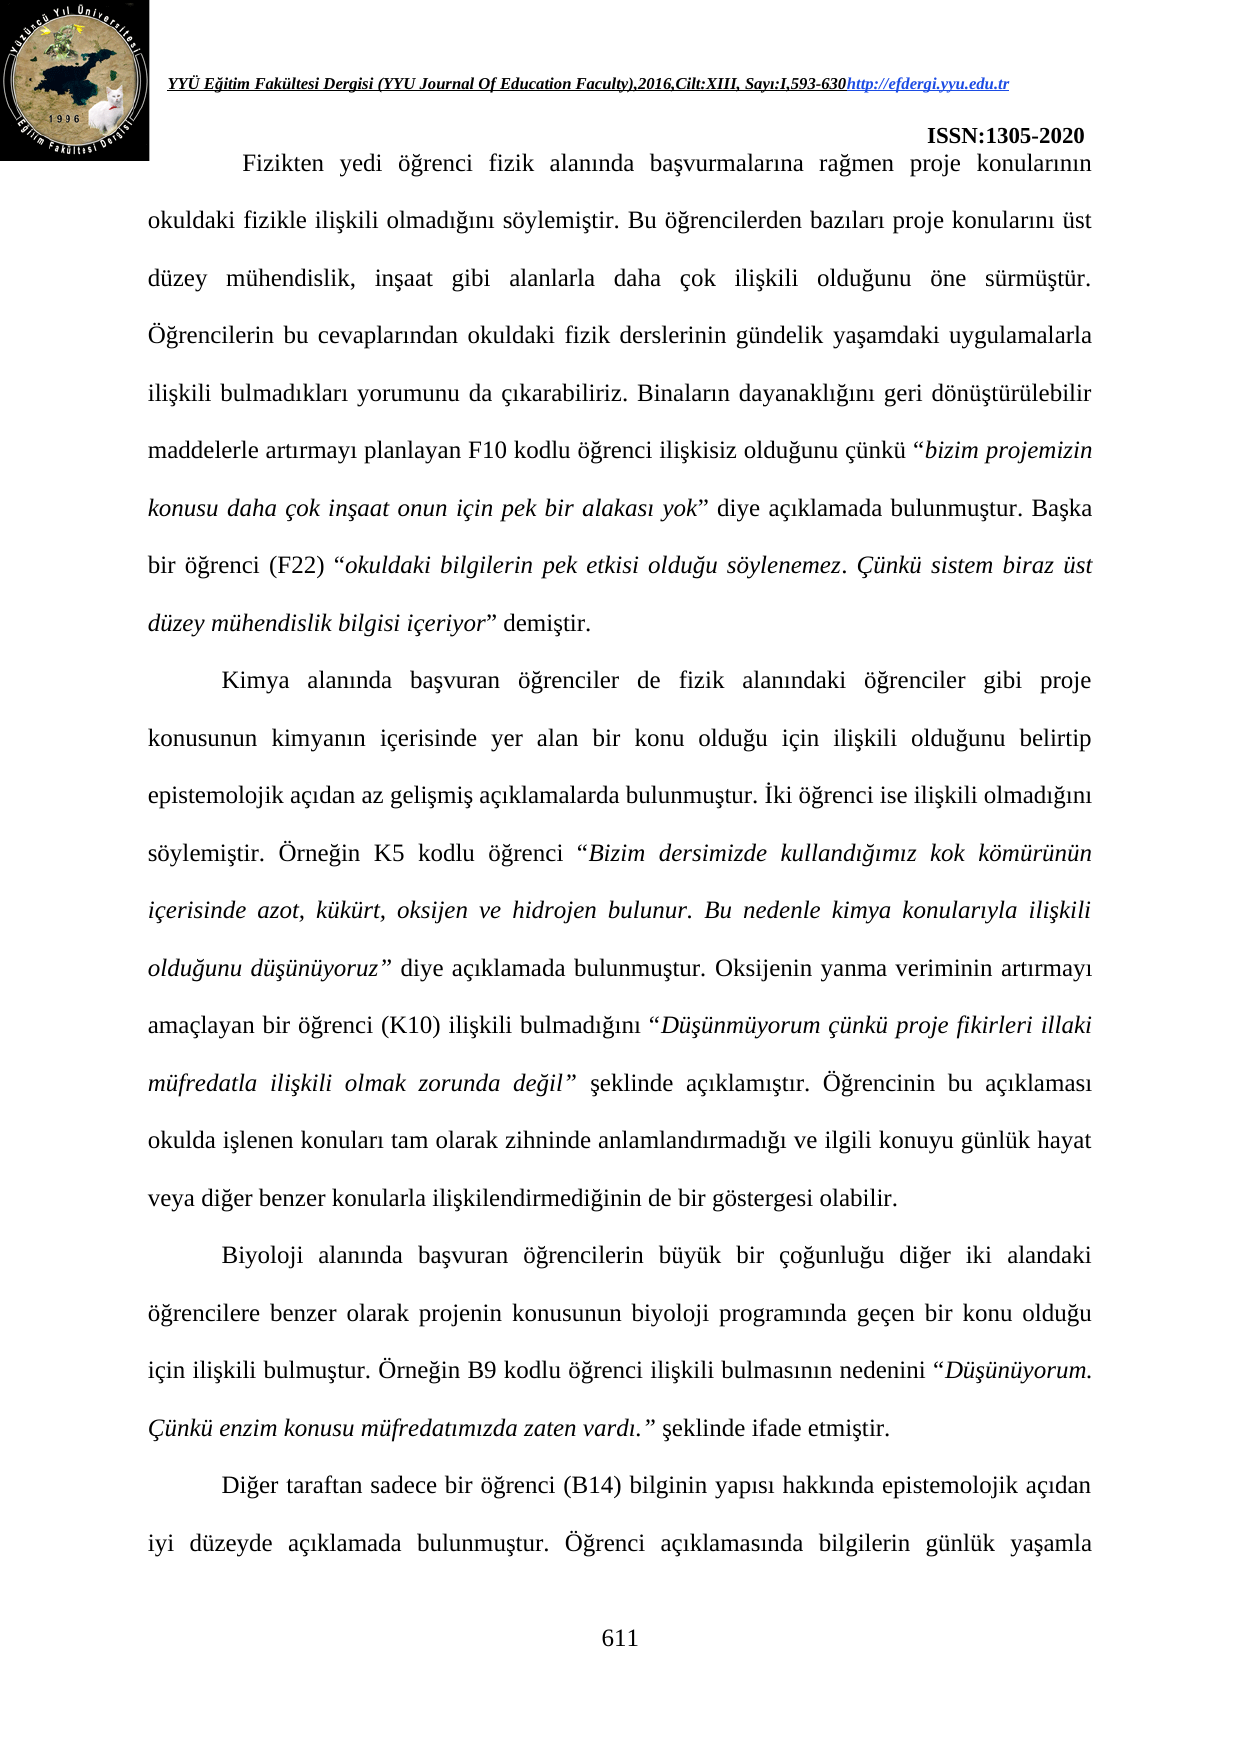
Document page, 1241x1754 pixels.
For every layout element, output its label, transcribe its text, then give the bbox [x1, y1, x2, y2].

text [148, 1471, 1093, 1557]
picture [0, 0, 150, 159]
text Biyoloji alanında başvuran öğrencilerin büyük bir çoğunluğu diğer iki alandaki öğrencilere benzer olarak projenin konusunun biyoloji programında geçen bir konu olduğu için ilişkili bulmuştur. Örneğin B9 kodlu öğrenci ilişkili bulmasının nedenini “Düşünüyorum. Çünkü enzim konusu müfredatımızda zaten vardı.” şeklinde ifade etmiştir. [148, 1241, 1093, 1442]
text Fizikten yedi öğrenci fizik alanında başvurmalarına rağmen proje konularının okuldaki fizikle ilişkili olmadığını söylemiştir. Bu öğrencilerden bazıları proje konularını üst düzey mühendislik, inşaat gibi alanlarla daha çok ilişkili olduğunu öne sürmüştür. Öğrencilerin bu cevaplarından okuldaki fizik derslerinin gündelik yaşamdaki uygulamalarla ilişkili bulmadıkları yorumunu da çıkarabiliriz. Binaların dayanaklığını geri dönüştürülebilir maddelerle artırmayı planlayan F10 kodlu öğrenci ilişkisiz olduğunu çünkü “bizim projemizin konusu daha çok inşaat onun için pek bir alakası yok” diye açıklamada bulunmuştur. Başka bir öğrenci (F22) “okuldaki bilgilerin pek etkisi olduğu söylenemez. Çünkü sistem biraz üst düzey mühendislik bilgisi içeriyor” demiştir. [148, 148, 1093, 637]
text Kimya alanında başvuran öğrenciler de fizik alanındaki öğrenciler gibi proje konusunun kimyanın içerisinde yer alan bir konu olduğu için ilişkili olduğunu belirtip epistemolojik açıdan az gelişmiş açıklamalarda bulunmuştur. İki öğrenci ise ilişkili olmadığını söylemiştir. Örneğin K5 kodlu öğrenci “Bizim dersimizde kullandığımız kok kömürünün içerisinde azot, kükürt, oksijen ve hidrojen bulunur. Bu nedenle kimya konularıyla ilişkili olduğunu düşünüyoruz” diye açıklamada bulunmuştur. Oksijenin yanma veriminin artırmayı amaçlayan bir öğrenci (K10) ilişkili bulmadığını “Düşünmüyorum çünkü proje fikirleri illaki müfredatla ilişkili olmak zorunda değil” şeklinde açıklamıştır. Öğrencinin bu açıklaması okulda işlenen konuları tam olarak zihninde anlamlandırmadığı ve ilgili konuyu günlük hayat veya diğer benzer konularla ilişkilendirmediğinin de bir göstergesi olabilir. [148, 666, 1093, 1212]
